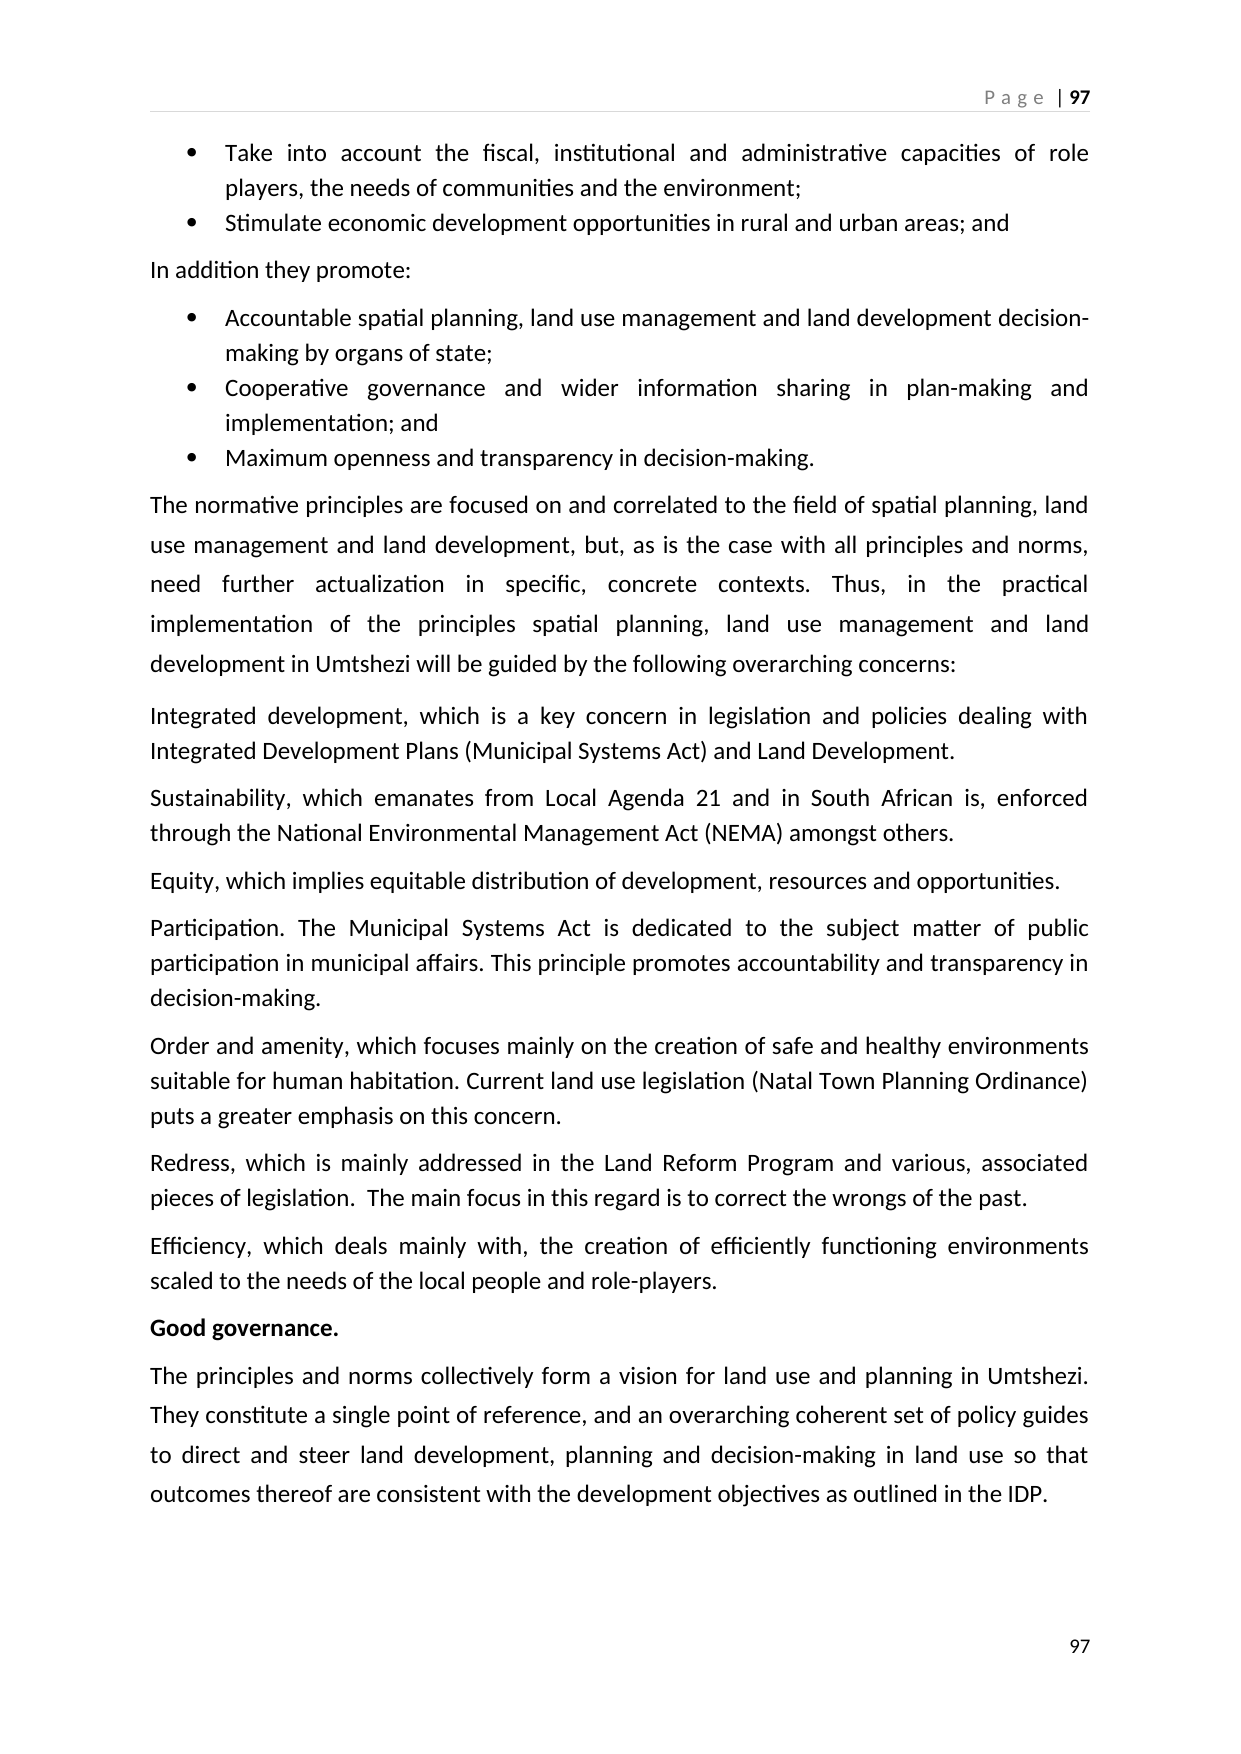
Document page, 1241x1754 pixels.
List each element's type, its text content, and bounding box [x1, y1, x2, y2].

text Efficiency, which deals mainly with, the creation of efficiently functioning environments scaled to the needs of the local people and role-players. [150, 1230, 1090, 1295]
list Cooperative governance and wider information sharing in plan-making and implementation; and [187, 372, 1090, 437]
text The principles and norms collectively form a vision for land use and planning in Umtshezi. They constitute a single point of reference, and an overarching coherent set of policy guides to direct and steer land development, planning and decision-making in land use so that outcomes thereof are consistent with the development objectives as outlined in the IDP. [150, 1360, 1090, 1509]
text Good governance. [150, 1312, 1090, 1343]
text Order and amenity, which focuses mainly on the creation of safe and healthy environments suitable for human habitation. Current land use legislation (Natal Town Planning Ordinance) puts a greater emphasis on this concern. [150, 1030, 1090, 1130]
list Accountable spatial planning, land use management and land development decision-making by organs of state; [187, 302, 1090, 367]
list Stimulate economic development opportunities in rural and urban areas; and [187, 207, 1090, 237]
text Sustainability, which emanates from Local Agenda 21 and in South African is, enforced through the National Environmental Management Act (NEMA) amongst others. [150, 782, 1090, 848]
text Participation. The Municipal Systems Act is dedicated to the subject matter of public participation in municipal affairs. This principle promotes accountability and transparency in decision-making. [150, 912, 1090, 1013]
list Take into account the fiscal, institutional and administrative capacities of role players, the needs of communities and the environment; [187, 137, 1090, 202]
text Redress, which is mainly addressed in the Land Reform Program and various, associated pieces of legislation. The main focus in this regard is to correct the wrongs of the past. [150, 1147, 1090, 1213]
text Integrated development, which is a key concern in legislation and policies dealing with Integrated Development Plans (Municipal Systems Act) and Land Development. [150, 700, 1090, 765]
list Maximum openness and transparency in decision-making. [187, 442, 1090, 472]
text Equity, which implies equitable distribution of development, resources and opportunities. [150, 865, 1090, 895]
text In addition they promote: [150, 254, 1090, 285]
text The normative principles are focused on and correlated to the field of spatial planning, land use management and land development, but, as is the case with all principles and norms, need further actualization in specific, concrete contexts. Thus, in the practical implementation of the principles spatial planning, land use management and land development in Umtshezi will be guided by the following overarching concerns: [150, 489, 1090, 678]
